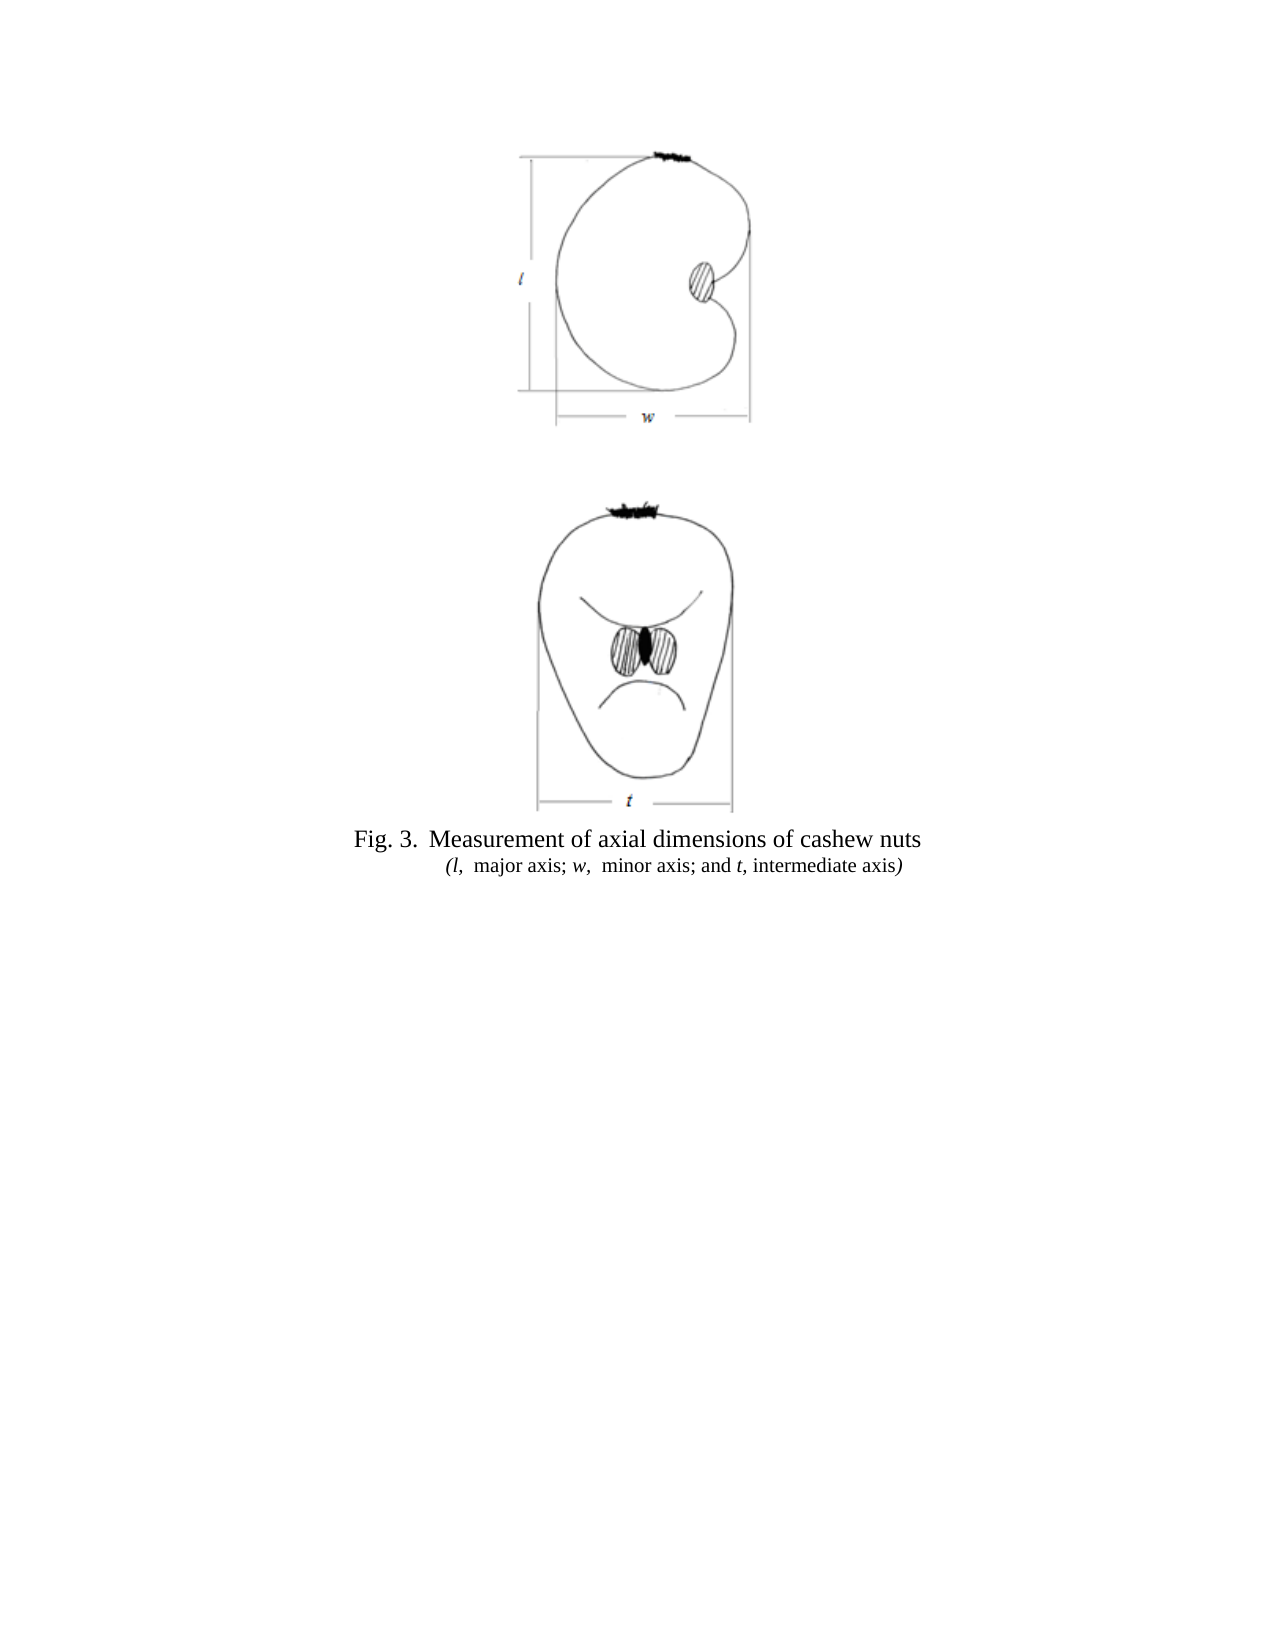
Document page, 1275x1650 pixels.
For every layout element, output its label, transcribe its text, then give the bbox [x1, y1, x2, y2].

picture [510, 150, 765, 824]
text (l, major axis; w, minor axis; and t, intermediate axis)Table 1. Cashew nuts quality indicators and their distribution by weight [187, 852, 1087, 877]
text Fig. 3. Measurement of axial dimensions of cashew nuts [187, 824, 1087, 852]
